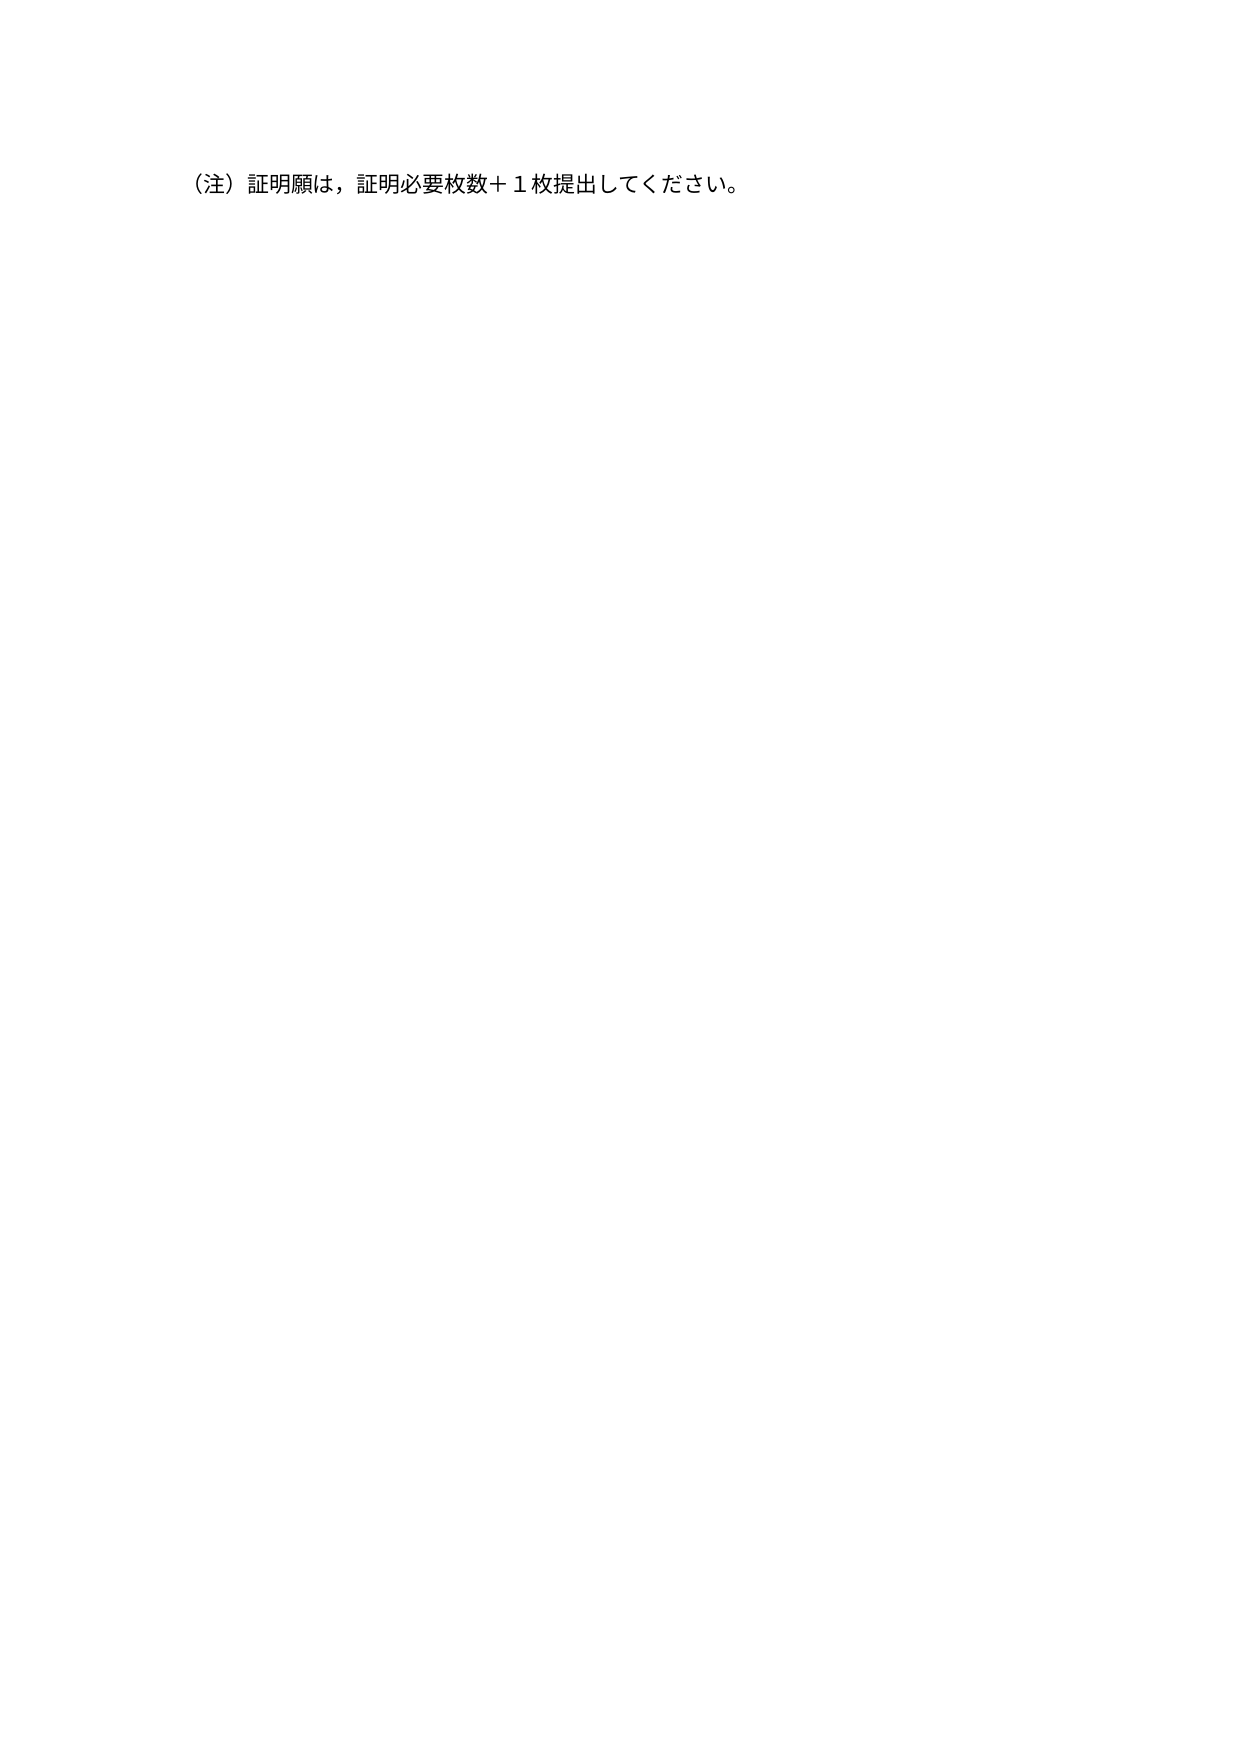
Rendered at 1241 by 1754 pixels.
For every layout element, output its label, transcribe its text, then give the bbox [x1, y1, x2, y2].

text （注）証明願は，証明必要枚数＋１枚提出してください。 [159, 164, 1081, 202]
